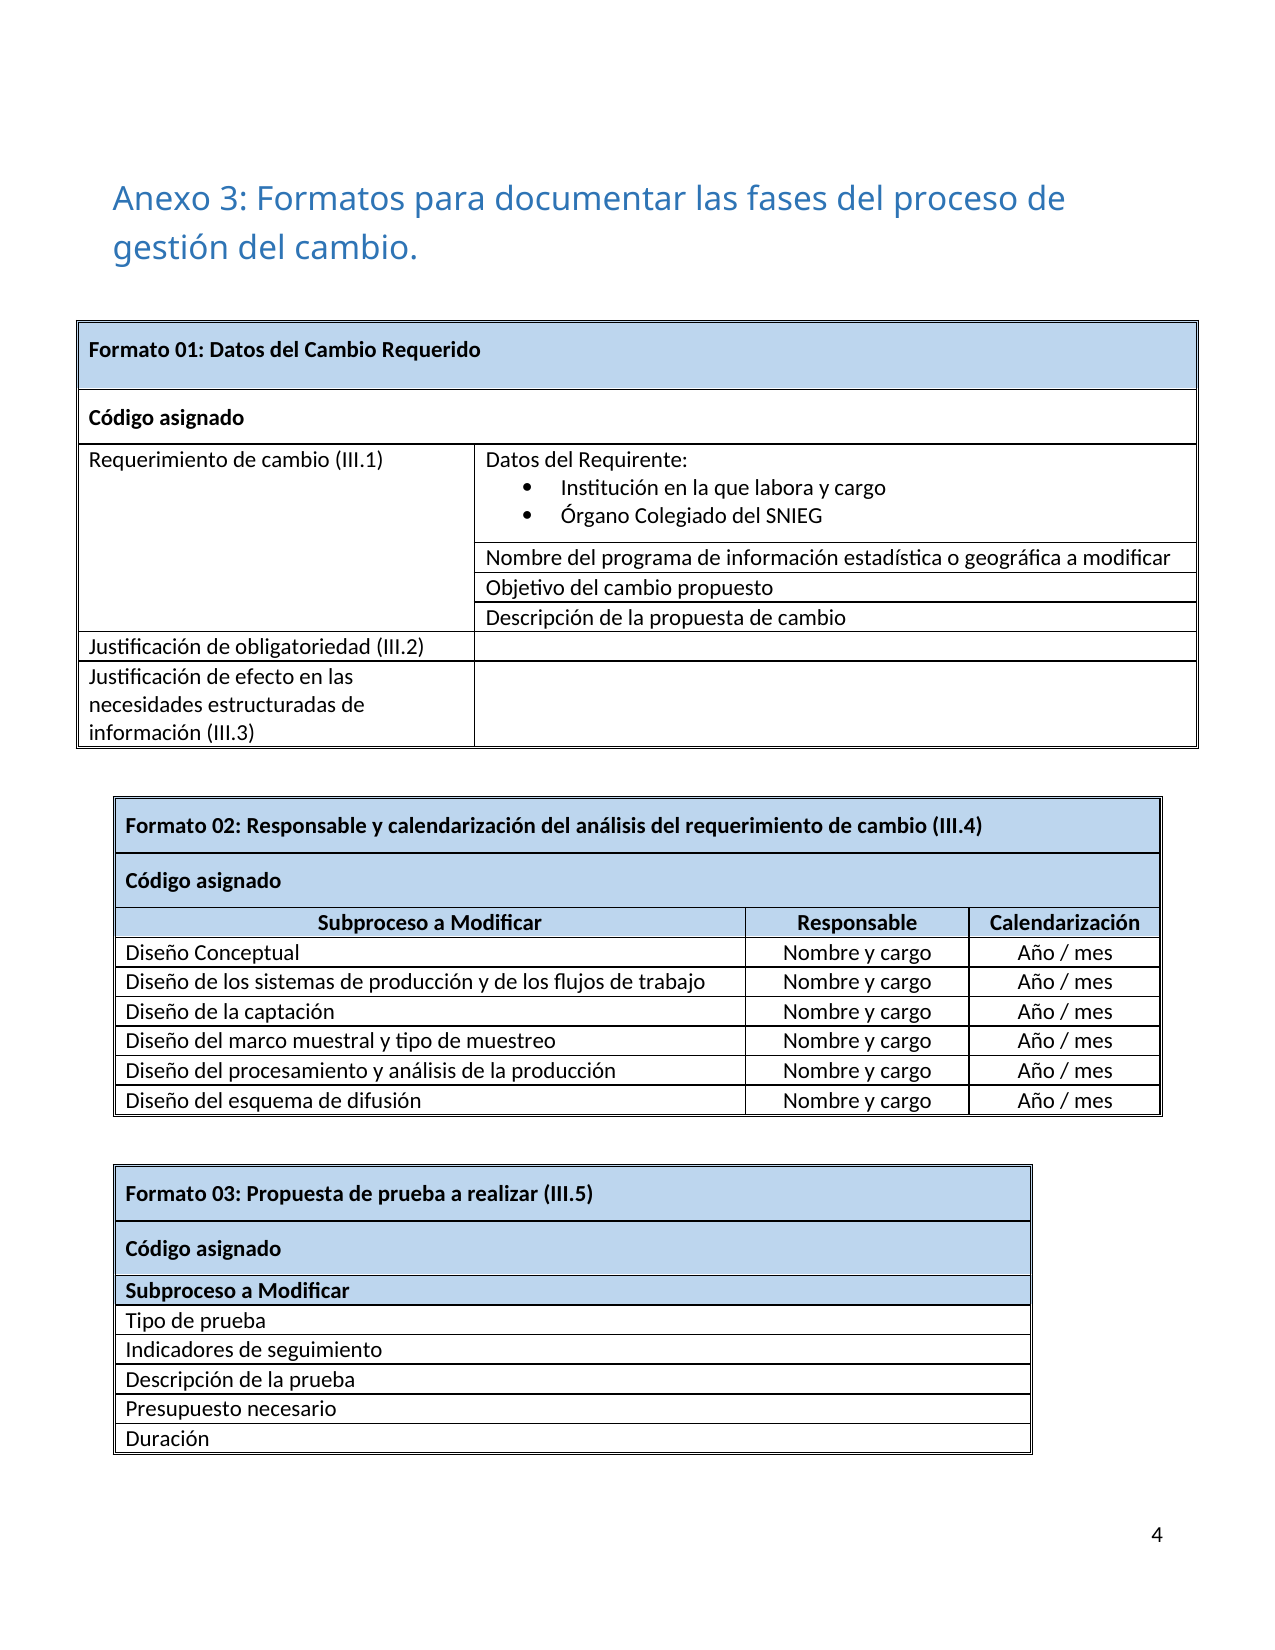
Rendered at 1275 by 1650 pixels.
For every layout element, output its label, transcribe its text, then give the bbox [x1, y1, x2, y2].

table_cell Diseño del marco muestral y tipo de muestreo [116, 1027, 745, 1055]
table_cell Diseño de la captación [116, 997, 745, 1025]
table_cell Diseño Conceptual [116, 938, 745, 966]
table_cell Descripción de la prueba [116, 1365, 1030, 1393]
table_cell Subproceso a Modificar [116, 908, 745, 936]
table_cell Nombre y cargo [746, 1027, 968, 1055]
table_cell Duración [116, 1424, 1030, 1452]
table_cell Justificación de efecto en las necesidades estructuradas de información (III.3) [79, 662, 474, 746]
table_cell Responsable [746, 908, 968, 936]
table_cell [475, 632, 1196, 660]
table_cell Año / mes [970, 1086, 1159, 1114]
table_cell Objetivo del cambio propuesto [475, 573, 1196, 601]
table_cell Nombre y cargo [746, 1086, 968, 1114]
table_cell Tipo de prueba [116, 1306, 1030, 1334]
table_cell Código asignado [79, 390, 1196, 443]
table_cell Presupuesto necesario [116, 1395, 1030, 1422]
table_cell Diseño del esquema de difusión [116, 1086, 745, 1114]
table_cell Indicadores de seguimiento [116, 1335, 1030, 1363]
table_header Formato 03: Propuesta de prueba a realizar (III.5) [116, 1167, 1030, 1220]
subtitle Anexo 3: Formatos para documentar las fases del proceso de gestión del cambio. [112, 175, 1162, 269]
table_header Formato 01: Datos del Cambio Requerido [79, 323, 1196, 388]
table_cell Nombre y cargo [746, 938, 968, 966]
table_cell Nombre y cargo [746, 968, 968, 996]
table_cell Código asignado [116, 854, 1159, 907]
table_cell Nombre y cargo [746, 997, 968, 1025]
table_cell Diseño del procesamiento y análisis de la producción [116, 1056, 745, 1084]
table_cell Nombre del programa de información estadística o geográfica a modificar [475, 543, 1196, 572]
table_cell Descripción de la propuesta de cambio [475, 603, 1196, 631]
table_cell Subproceso a Modificar [116, 1276, 1030, 1304]
table_cell Código asignado [116, 1222, 1030, 1274]
table_cell Año / mes [970, 938, 1159, 966]
table_cell Año / mes [970, 1027, 1159, 1055]
table_cell Calendarización [970, 908, 1159, 936]
table_header Formato 02: Responsable y calendarización del análisis del requerimiento de cambio (III.4) [116, 799, 1159, 852]
table_cell Nombre y cargo [746, 1056, 968, 1084]
table_cell Requerimiento de cambio (III.1) [79, 445, 474, 631]
table_cell Datos del Requirente: Institución en la que labora y cargo Órgano Colegiado del SNIEG [475, 445, 1196, 541]
table_cell [475, 662, 1196, 746]
table_cell Justificación de obligatoriedad (III.2) [79, 632, 474, 660]
table_cell Año / mes [970, 997, 1159, 1025]
table_cell Año / mes [970, 1056, 1159, 1084]
table_cell Año / mes [970, 968, 1159, 996]
table_cell Diseño de los sistemas de producción y de los flujos de trabajo [116, 968, 745, 996]
